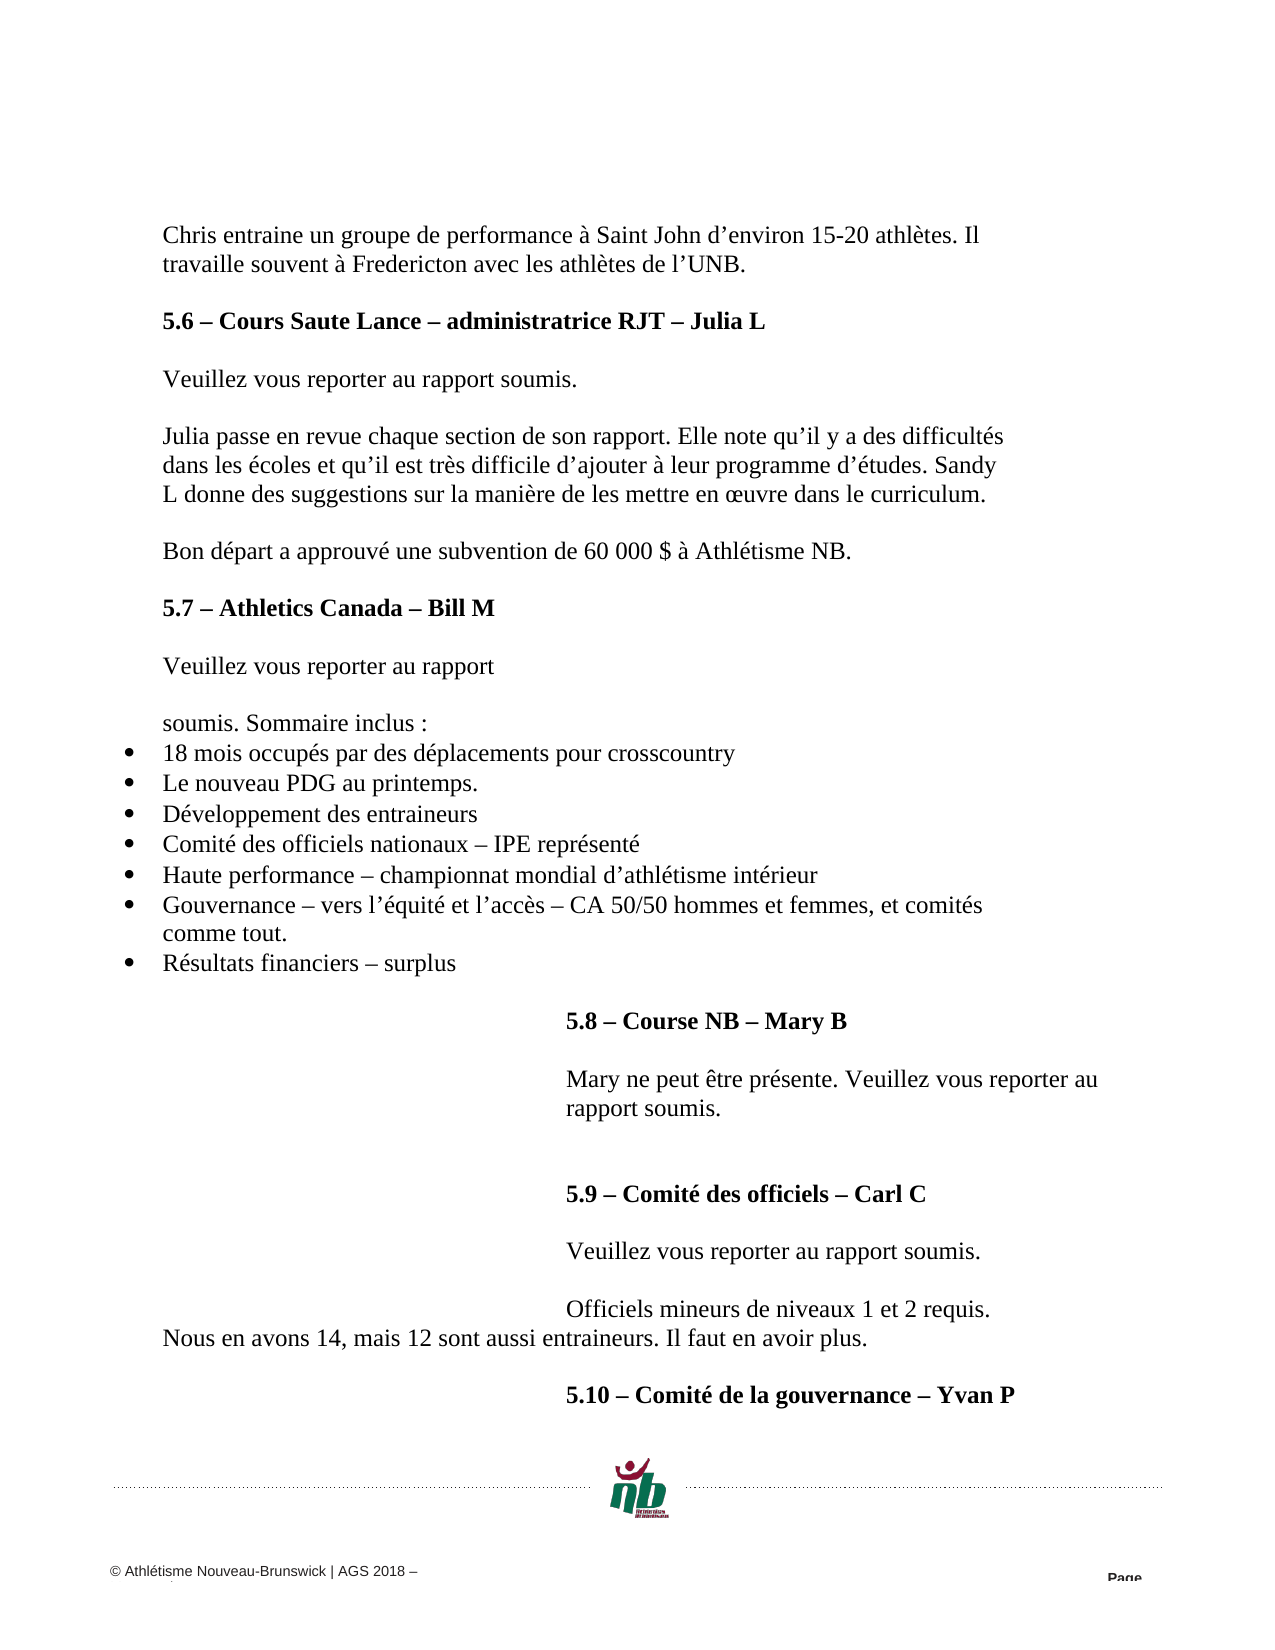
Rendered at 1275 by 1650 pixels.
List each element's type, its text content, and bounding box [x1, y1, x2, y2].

list Haute performance – championnat mondial d’athlétisme intérieur [125, 859, 1175, 889]
list – Comité des officiels – Carl C [566, 1179, 1175, 1208]
list Développement des entraineurs [125, 798, 1175, 828]
list 18 mois occupés par des déplacements pour crosscountry [125, 737, 1175, 767]
text Julia passe en revue chaque section de son rapport. Elle note qu’il y a des difficultés dans les écoles et qu’il est très difficile d’ajouter à leur programme d’études. Sandy L donne des suggestions sur la manière de les mettre en œuvre dans le curriculum. [162, 421, 1016, 507]
text Chris entraine un groupe de performance à Saint John d’environ 15-20 athlètes. Il travaille souvent à Fredericton avec les athlètes de l’UNB. [162, 220, 984, 277]
list – Comité de la gouvernance – Yvan P [566, 1380, 1175, 1409]
text Mary ne peut être présente. Veuillez vous reporter au rapport soumis. [566, 1064, 1175, 1121]
text Officiels mineurs de niveaux 1 et 2 requis. [566, 1294, 1175, 1323]
list Gouvernance – vers l’équité et l’accès – CA 50/50 hommes et femmes, et comités comme tout. [125, 890, 1024, 947]
list Comité des officiels nationaux – IPE représenté [125, 828, 1175, 859]
text Veuillez vous reporter au rapport soumis. [566, 1236, 1175, 1265]
text Bon départ a approuvé une subvention de 60 000 $ à Athlétisme NB. [162, 536, 1175, 565]
list Résultats financiers – surplus [125, 947, 1175, 978]
list – Athletics Canada – Bill M Veuillez vous reporter au rapport soumis. Sommaire inclus : [162, 565, 496, 737]
list Le nouveau PDG au printemps. [125, 767, 1175, 798]
list – Course NB – Mary B [566, 1006, 1175, 1035]
picture [610, 1458, 669, 1518]
list – Cours Saute Lance – administratrice RJT – Julia L [162, 306, 1175, 335]
text Nous en avons 14, mais 12 sont aussi entraineurs. Il faut en avoir plus. [162, 1323, 1175, 1351]
text Veuillez vous reporter au rapport soumis. [162, 364, 1175, 392]
